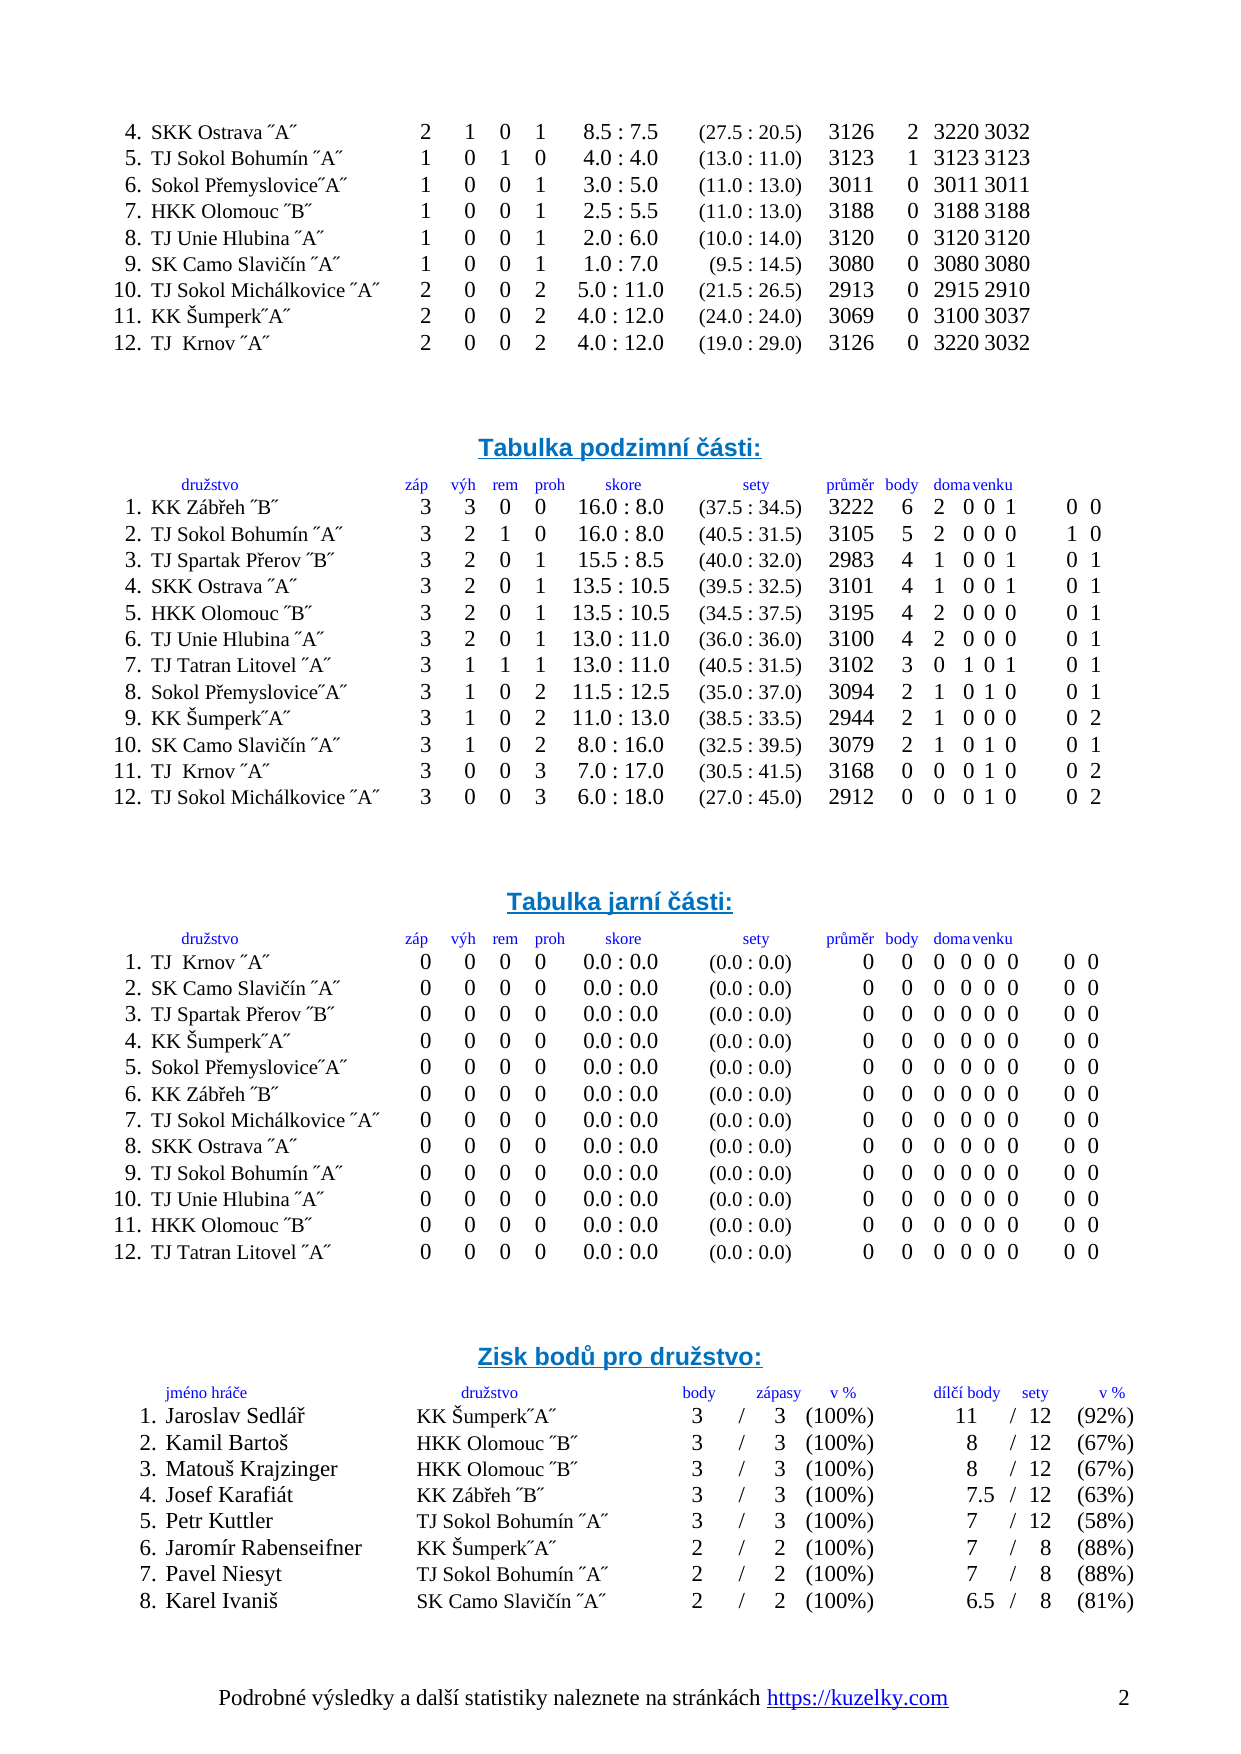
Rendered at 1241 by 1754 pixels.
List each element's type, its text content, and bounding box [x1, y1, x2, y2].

text 7. HKK Olomouc ˝B˝ 1 0 0 1 2.5 : 5.5 (11.0 : 13.0) 3188 0 3188 3188 [106, 197, 1134, 223]
text 4. Josef Karafiát KK Zábřeh ˝B˝ 3 / 3 (100%) 7.5 / 12 (63%) [106, 1481, 1134, 1508]
text 2. SK Camo Slavičín ˝A˝ 0 0 0 0 0.0 : 0.0 (0.0 : 0.0) 0 0 0 0 0 0 0 0 [106, 974, 1134, 1001]
text 8. Karel Ivaniš SK Camo Slavičín ˝A˝ 2 / 2 (100%) 6.5 / 8 (81%) [106, 1587, 1134, 1613]
text 2. Kamil Bartoš HKK Olomouc ˝B˝ 3 / 3 (100%) 8 / 12 (67%) [106, 1428, 1134, 1455]
text 7. Pavel Niesyt TJ Sokol Bohumín ˝A˝ 2 / 2 (100%) 7 / 8 (88%) [106, 1560, 1134, 1587]
text 9. SK Camo Slavičín ˝A˝ 1 0 0 1 1.0 : 7.0 (9.5 : 14.5) 3080 0 3080 3080 [106, 250, 1134, 276]
text 3. TJ Spartak Přerov ˝B˝ 0 0 0 0 0.0 : 0.0 (0.0 : 0.0) 0 0 0 0 0 0 0 0 [106, 1001, 1134, 1027]
text 11. TJ Krnov ˝A˝ 3 0 0 3 7.0 : 17.0 (30.5 : 41.5) 3168 0 0 0 1 0 0 2 [106, 757, 1134, 783]
text Zisk bodů pro družstvo: [94, 1342, 1145, 1371]
text družstvo záp výh rem proh skore sety průměr body doma venku [106, 929, 1134, 948]
text 4. SKK Ostrava ˝A˝ 2 1 0 1 8.5 : 7.5 (27.5 : 20.5) 3126 2 3220 3032 [106, 118, 1134, 144]
text Tabulka jarní části: [94, 887, 1145, 916]
text 5. Petr Kuttler TJ Sokol Bohumín ˝A˝ 3 / 3 (100%) 7 / 12 (58%) [106, 1508, 1134, 1534]
text 9. KK Šumperk˝A˝ 3 1 0 2 11.0 : 13.0 (38.5 : 33.5) 2944 2 1 0 0 0 0 2 [106, 704, 1134, 731]
text 6. KK Zábřeh ˝B˝ 0 0 0 0 0.0 : 0.0 (0.0 : 0.0) 0 0 0 0 0 0 0 0 [106, 1079, 1134, 1106]
text 4. SKK Ostrava ˝A˝ 3 2 0 1 13.5 : 10.5 (39.5 : 32.5) 3101 4 1 0 0 1 0 1 [106, 572, 1134, 599]
text 5. HKK Olomouc ˝B˝ 3 2 0 1 13.5 : 10.5 (34.5 : 37.5) 3195 4 2 0 0 0 0 1 [106, 599, 1134, 625]
text 10. SK Camo Slavičín ˝A˝ 3 1 0 2 8.0 : 16.0 (32.5 : 39.5) 3079 2 1 0 1 0 0 1 [106, 731, 1134, 757]
text 8. Sokol Přemyslovice˝A˝ 3 1 0 2 11.5 : 12.5 (35.0 : 37.0) 3094 2 1 0 1 0 0 1 [106, 678, 1134, 704]
text 8. SKK Ostrava ˝A˝ 0 0 0 0 0.0 : 0.0 (0.0 : 0.0) 0 0 0 0 0 0 0 0 [106, 1132, 1134, 1159]
text 1. KK Zábřeh ˝B˝ 3 3 0 0 16.0 : 8.0 (37.5 : 34.5) 3222 6 2 0 0 1 0 0 [106, 493, 1134, 520]
text 1. Jaroslav Sedlář KK Šumperk˝A˝ 3 / 3 (100%) 11 / 12 (92%) [106, 1402, 1134, 1428]
text 9. TJ Sokol Bohumín ˝A˝ 0 0 0 0 0.0 : 0.0 (0.0 : 0.0) 0 0 0 0 0 0 0 0 [106, 1159, 1134, 1185]
text 2. TJ Sokol Bohumín ˝A˝ 3 2 1 0 16.0 : 8.0 (40.5 : 31.5) 3105 5 2 0 0 0 1 0 [106, 520, 1134, 546]
text 12. TJ Tatran Litovel ˝A˝ 0 0 0 0 0.0 : 0.0 (0.0 : 0.0) 0 0 0 0 0 0 0 0 [106, 1238, 1134, 1264]
text Tabulka podzimní části: [94, 433, 1145, 462]
text 10. TJ Unie Hlubina ˝A˝ 0 0 0 0 0.0 : 0.0 (0.0 : 0.0) 0 0 0 0 0 0 0 0 [106, 1185, 1134, 1211]
text 12. TJ Krnov ˝A˝ 2 0 0 2 4.0 : 12.0 (19.0 : 29.0) 3126 0 3220 3032 [106, 329, 1134, 355]
text 6. Sokol Přemyslovice˝A˝ 1 0 0 1 3.0 : 5.0 (11.0 : 13.0) 3011 0 3011 3011 [106, 171, 1134, 197]
text 7. TJ Sokol Michálkovice ˝A˝ 0 0 0 0 0.0 : 0.0 (0.0 : 0.0) 0 0 0 0 0 0 0 0 [106, 1106, 1134, 1132]
text 6. TJ Unie Hlubina ˝A˝ 3 2 0 1 13.0 : 11.0 (36.0 : 36.0) 3100 4 2 0 0 0 0 1 [106, 625, 1134, 652]
text 3. Matouš Krajzinger HKK Olomouc ˝B˝ 3 / 3 (100%) 8 / 12 (67%) [106, 1455, 1134, 1481]
text 11. KK Šumperk˝A˝ 2 0 0 2 4.0 : 12.0 (24.0 : 24.0) 3069 0 3100 3037 [106, 303, 1134, 329]
text družstvo záp výh rem proh skore sety průměr body doma venku [106, 474, 1134, 493]
text 5. TJ Sokol Bohumín ˝A˝ 1 0 1 0 4.0 : 4.0 (13.0 : 11.0) 3123 1 3123 3123 [106, 144, 1134, 171]
text 1. TJ Krnov ˝A˝ 0 0 0 0 0.0 : 0.0 (0.0 : 0.0) 0 0 0 0 0 0 0 0 [106, 948, 1134, 974]
text 11. HKK Olomouc ˝B˝ 0 0 0 0 0.0 : 0.0 (0.0 : 0.0) 0 0 0 0 0 0 0 0 [106, 1211, 1134, 1238]
text 4. KK Šumperk˝A˝ 0 0 0 0 0.0 : 0.0 (0.0 : 0.0) 0 0 0 0 0 0 0 0 [106, 1027, 1134, 1053]
text 6. Jaromír Rabenseifner KK Šumperk˝A˝ 2 / 2 (100%) 7 / 8 (88%) [106, 1534, 1134, 1560]
text 10. TJ Sokol Michálkovice ˝A˝ 2 0 0 2 5.0 : 11.0 (21.5 : 26.5) 2913 0 2915 2910 [106, 276, 1134, 303]
text 5. Sokol Přemyslovice˝A˝ 0 0 0 0 0.0 : 0.0 (0.0 : 0.0) 0 0 0 0 0 0 0 0 [106, 1053, 1134, 1079]
text 12. TJ Sokol Michálkovice ˝A˝ 3 0 0 3 6.0 : 18.0 (27.0 : 45.0) 2912 0 0 0 1 0 0 2 [106, 783, 1134, 810]
text 7. TJ Tatran Litovel ˝A˝ 3 1 1 1 13.0 : 11.0 (40.5 : 31.5) 3102 3 0 1 0 1 0 1 [106, 652, 1134, 678]
text 8. TJ Unie Hlubina ˝A˝ 1 0 0 1 2.0 : 6.0 (10.0 : 14.0) 3120 0 3120 3120 [106, 223, 1134, 250]
text 3. TJ Spartak Přerov ˝B˝ 3 2 0 1 15.5 : 8.5 (40.0 : 32.0) 2983 4 1 0 0 1 0 1 [106, 546, 1134, 572]
text jméno hráče družstvo body zápasy v % dílčí body sety v % [106, 1383, 1134, 1402]
